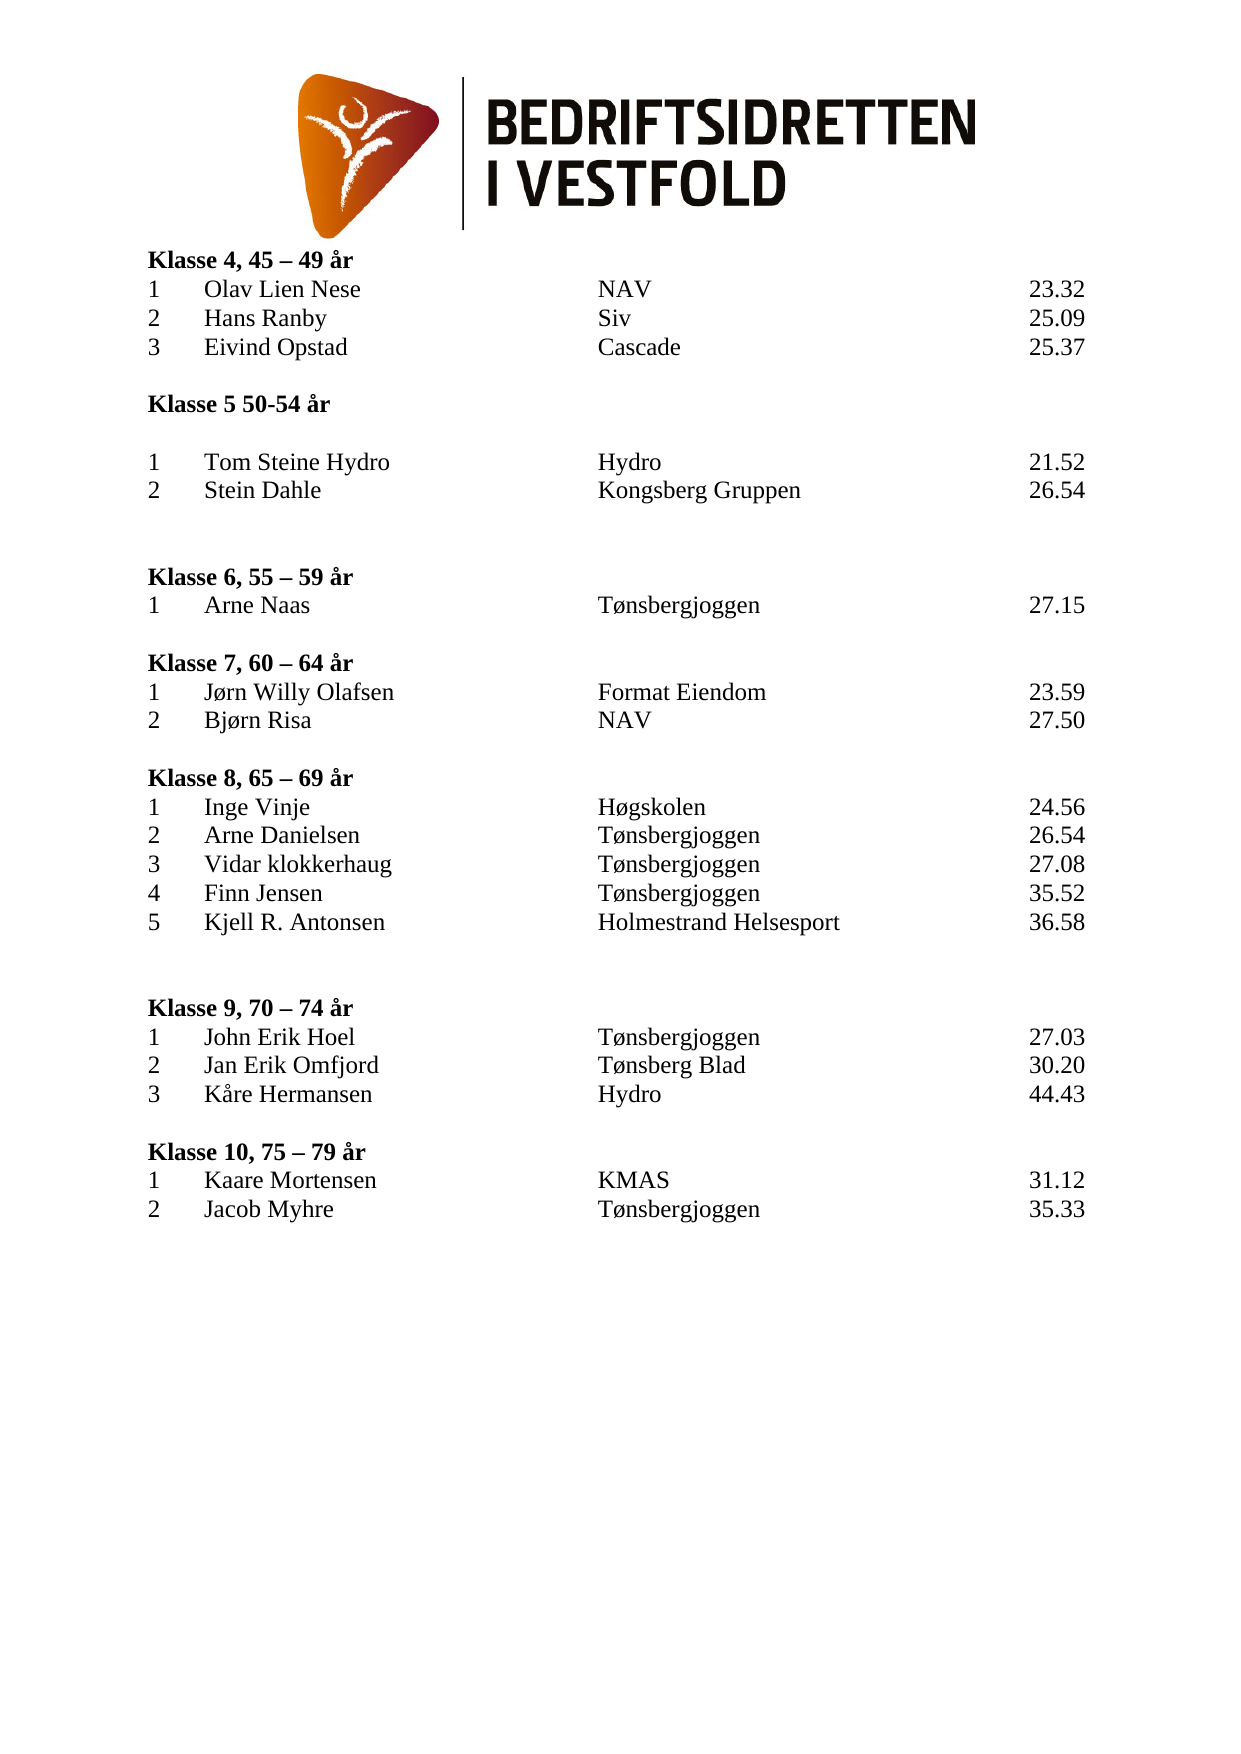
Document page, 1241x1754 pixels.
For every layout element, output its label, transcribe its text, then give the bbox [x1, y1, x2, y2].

text 2 Stein Dahle Kongsberg Gruppen 26.54 [148, 475, 1125, 504]
text 3 Kåre Hermansen Hydro 44.43 [148, 1079, 1125, 1108]
text Klasse 9, 70 – 74 år [148, 993, 1125, 1022]
text Klasse 4, 45 – 49 år [148, 245, 1125, 274]
text 3 Eivind Opstad Cascade 25.37 [148, 332, 1125, 360]
text 4 Finn Jensen Tønsbergjoggen 35.52 [148, 878, 1125, 907]
text 1 Inge Vinje Høgskolen 24.56 [148, 792, 1125, 820]
text Klasse 7, 60 – 64 år [148, 648, 1125, 677]
text 1 John Erik Hoel Tønsbergjoggen 27.03 [148, 1022, 1125, 1050]
text 1 Jørn Willy Olafsen Format Eiendom 23.59 [148, 677, 1125, 705]
text 1 Kaare Mortensen KMAS 31.12 [148, 1165, 1125, 1194]
picture [298, 74, 975, 245]
text 2 Jacob Myhre Tønsbergjoggen 35.33 [148, 1194, 1125, 1223]
text 3 Vidar klokkerhaug Tønsbergjoggen 27.08 [148, 849, 1125, 878]
text 2 Arne Danielsen Tønsbergjoggen 26.54 [148, 820, 1125, 849]
text 2 Bjørn Risa NAV 27.50 [148, 705, 1125, 734]
text 1 Arne Naas Tønsbergjoggen 27.15 [148, 590, 1125, 619]
text 1 Tom Steine Hydro Hydro 21.52 [148, 447, 1125, 475]
text 1 Olav Lien Nese NAV 23.32 [148, 274, 1125, 303]
text 2 Jan Erik Omfjord Tønsberg Blad 30.20 [148, 1050, 1125, 1079]
text Klasse 6, 55 – 59 år [148, 562, 1125, 590]
text 2 Hans Ranby Siv 25.09 [148, 303, 1125, 332]
text Klasse 8, 65 – 69 år [148, 763, 1125, 792]
text Klasse 5 50-54 år [148, 389, 1125, 418]
text Klasse 10, 75 – 79 år [148, 1137, 1125, 1165]
text 5 Kjell R. Antonsen Holmestrand Helsesport 36.58 [148, 907, 1125, 935]
